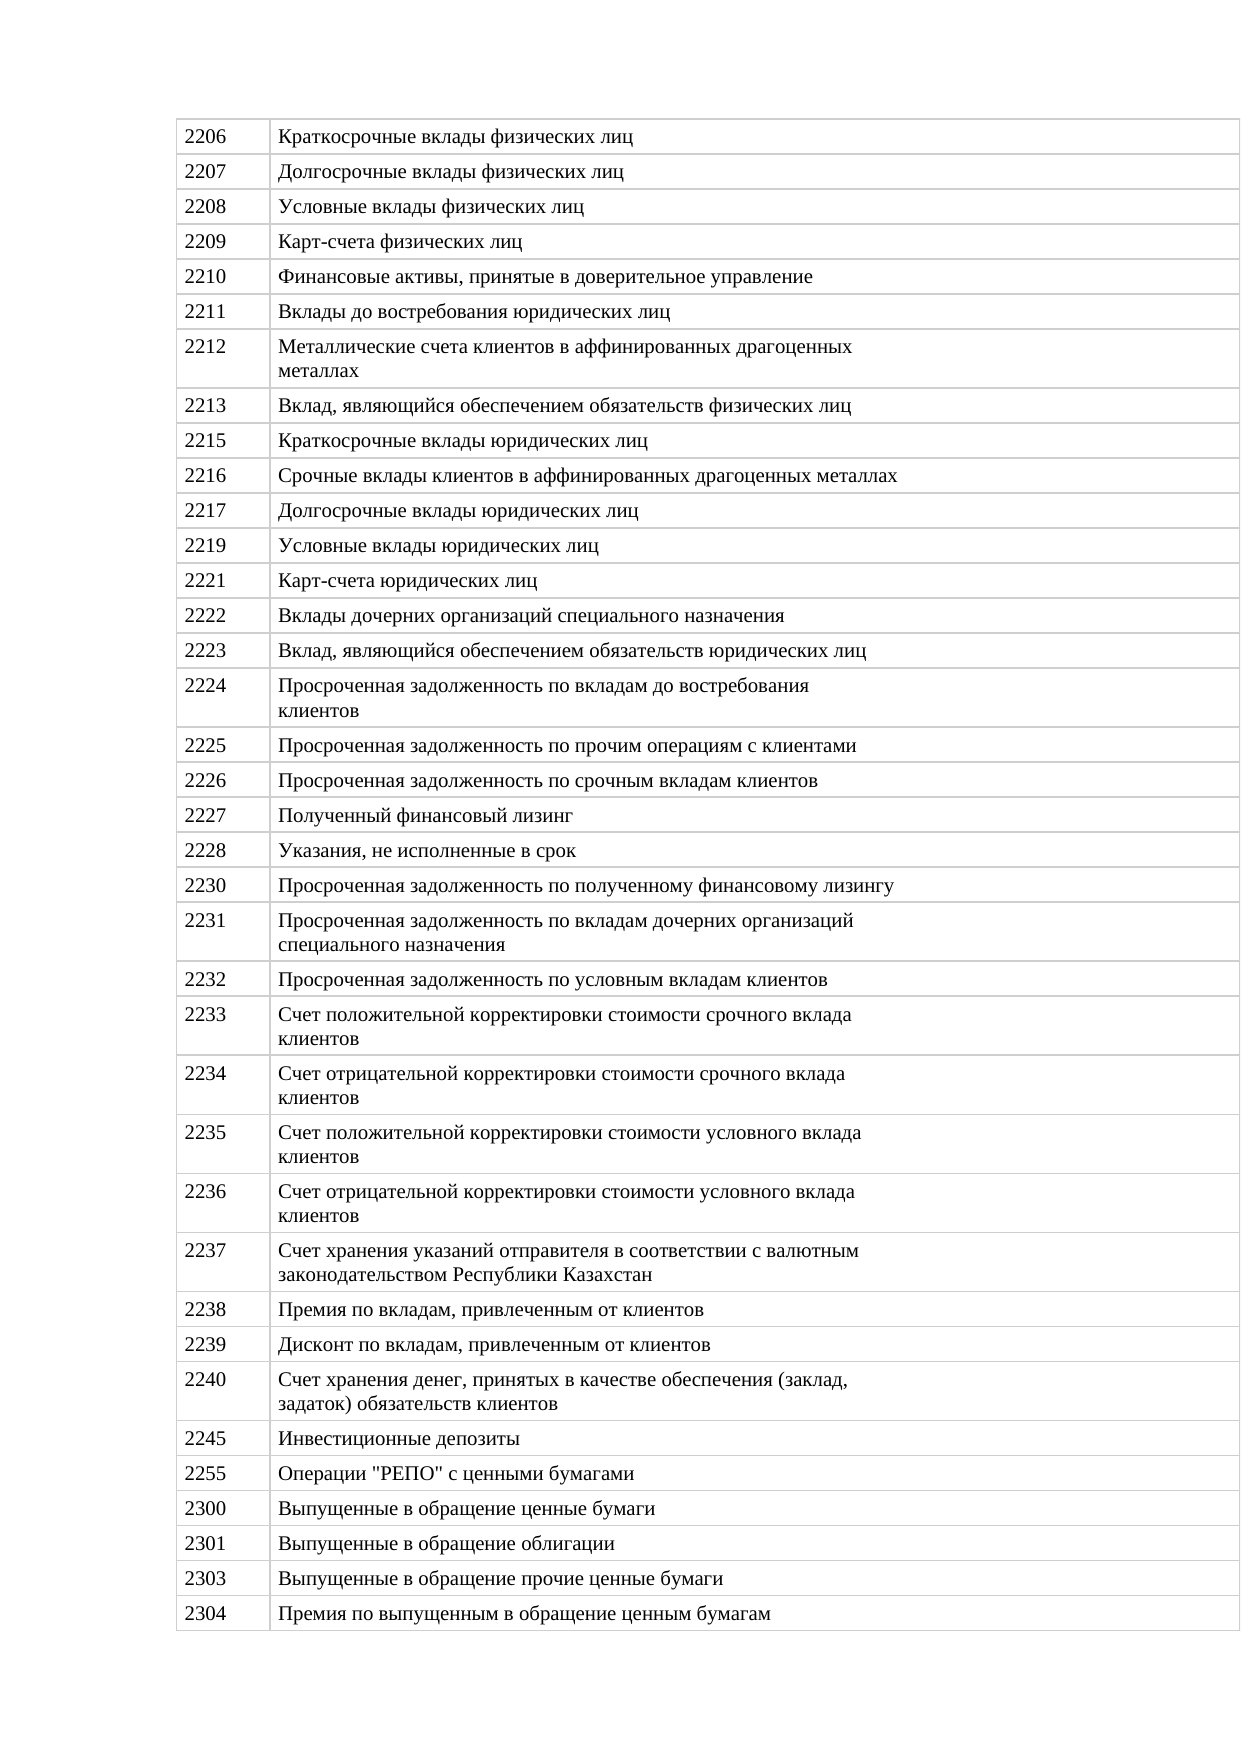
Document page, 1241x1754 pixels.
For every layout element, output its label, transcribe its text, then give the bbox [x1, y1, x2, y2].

table_cell 2213 [177, 389, 269, 422]
table_cell 2209 [177, 225, 269, 258]
table_cell 2233 [177, 997, 269, 1054]
table_cell Краткосрочные вклады физических лиц [271, 120, 1239, 153]
table_cell 2210 [177, 260, 269, 293]
table_cell Счет отрицательной корректировки стоимости срочного вклада клиентов [271, 1056, 1239, 1113]
table_cell 2304 [177, 1596, 269, 1630]
table_cell 2245 [177, 1421, 269, 1455]
table_cell Счет хранения денег, принятых в качестве обеспечения (заклад, задаток) обязательств клиентов [271, 1362, 1239, 1420]
table_cell 2223 [177, 634, 269, 667]
table_cell Выпущенные в обращение прочие ценные бумаги [271, 1561, 1239, 1595]
table_cell 2230 [177, 868, 269, 901]
table_cell Вклады до востребования юридических лиц [271, 295, 1239, 328]
table_cell 2207 [177, 155, 269, 188]
table_cell Просроченная задолженность по срочным вкладам клиентов [271, 763, 1239, 796]
table_cell 2222 [177, 599, 269, 632]
table_cell 2237 [177, 1233, 269, 1291]
table_cell Счет положительной корректировки стоимости условного вклада клиентов [271, 1115, 1239, 1172]
table_cell Просроченная задолженность по вкладам дочерних организаций специального назначения [271, 903, 1239, 960]
table_cell Карт-счета юридических лиц [271, 564, 1239, 597]
table_cell 2255 [177, 1456, 269, 1490]
table_cell Вклад, являющийся обеспечением обязательств физических лиц [271, 389, 1239, 422]
table_cell 2225 [177, 728, 269, 761]
table_cell Выпущенные в обращение облигации [271, 1526, 1239, 1560]
table_cell Просроченная задолженность по прочим операциям с клиентами [271, 728, 1239, 761]
table_cell Просроченная задолженность по полученному финансовому лизингу [271, 868, 1239, 901]
table_cell 2226 [177, 763, 269, 796]
table_cell 2216 [177, 459, 269, 492]
table_cell Долгосрочные вклады юридических лиц [271, 494, 1239, 527]
table_cell Счет отрицательной корректировки стоимости условного вклада клиентов [271, 1174, 1239, 1232]
table_cell 2234 [177, 1056, 269, 1113]
table_cell 2238 [177, 1292, 269, 1326]
table_cell Вклады дочерних организаций специального назначения [271, 599, 1239, 632]
table_cell 2206 [177, 120, 269, 153]
table_cell 2219 [177, 529, 269, 562]
table_cell 2239 [177, 1327, 269, 1361]
table_cell 2240 [177, 1362, 269, 1420]
table_cell 2208 [177, 190, 269, 223]
table_cell 2303 [177, 1561, 269, 1595]
table_cell Долгосрочные вклады физических лиц [271, 155, 1239, 188]
table_cell Просроченная задолженность по условным вкладам клиентов [271, 962, 1239, 995]
table_cell 2221 [177, 564, 269, 597]
table_cell Условные вклады физических лиц [271, 190, 1239, 223]
table_cell 2300 [177, 1491, 269, 1525]
table_cell Краткосрочные вклады юридических лиц [271, 424, 1239, 457]
table_cell 2235 [177, 1115, 269, 1172]
table_cell 2224 [177, 669, 269, 726]
table_cell Металлические счета клиентов в аффинированных драгоценных металлах [271, 330, 1239, 387]
table_cell 2227 [177, 798, 269, 831]
table_cell Операции "РЕПО" с ценными бумагами [271, 1456, 1239, 1490]
table_cell 2228 [177, 833, 269, 866]
table_cell Карт-счета физических лиц [271, 225, 1239, 258]
table_cell Просроченная задолженность по вкладам до востребования клиентов [271, 669, 1239, 726]
table_cell Премия по вкладам, привлеченным от клиентов [271, 1292, 1239, 1326]
table_cell Счет положительной корректировки стоимости срочного вклада клиентов [271, 997, 1239, 1054]
table_cell 2301 [177, 1526, 269, 1560]
table_cell Указания, не исполненные в срок [271, 833, 1239, 866]
table_cell Полученный финансовый лизинг [271, 798, 1239, 831]
table_cell Инвестиционные депозиты [271, 1421, 1239, 1455]
table_cell Условные вклады юридических лиц [271, 529, 1239, 562]
table_cell Финансовые активы, принятые в доверительное управление [271, 260, 1239, 293]
table_cell Вклад, являющийся обеспечением обязательств юридических лиц [271, 634, 1239, 667]
table_cell Премия по выпущенным в обращение ценным бумагам [271, 1596, 1239, 1630]
table_cell 2232 [177, 962, 269, 995]
table_cell 2212 [177, 330, 269, 387]
table_cell 2236 [177, 1174, 269, 1232]
table_cell 2217 [177, 494, 269, 527]
table_cell 2211 [177, 295, 269, 328]
table_cell 2231 [177, 903, 269, 960]
table_cell 2215 [177, 424, 269, 457]
table_cell Выпущенные в обращение ценные бумаги [271, 1491, 1239, 1525]
table_cell Дисконт по вкладам, привлеченным от клиентов [271, 1327, 1239, 1361]
table_cell Срочные вклады клиентов в аффинированных драгоценных металлах [271, 459, 1239, 492]
table_cell Счет хранения указаний отправителя в соответствии с валютным законодательством Республики Казахстан [271, 1233, 1239, 1291]
